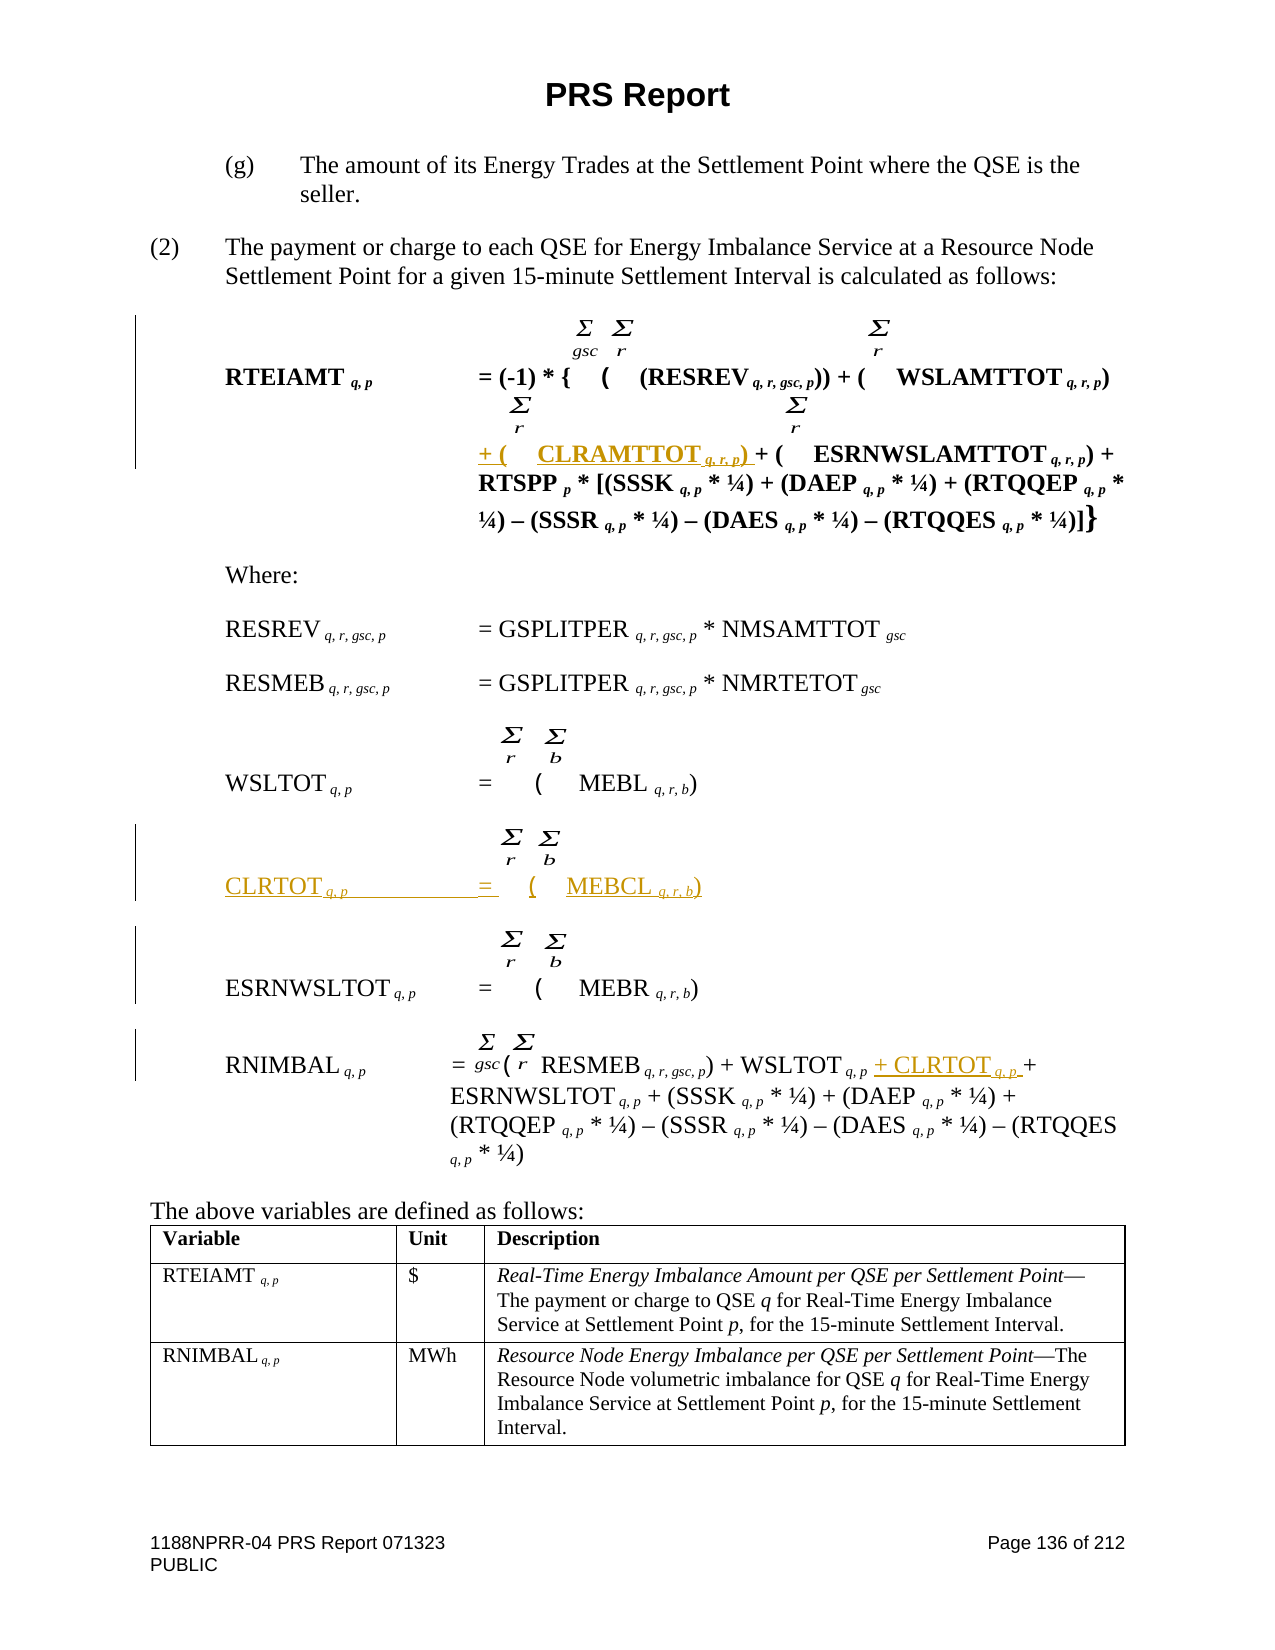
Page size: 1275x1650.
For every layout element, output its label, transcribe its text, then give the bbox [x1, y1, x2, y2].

table_cell Real-Time Energy Imbalance Amount per QSE per Settlement Point—The payment or charge to QSE q for Real-Time Energy Imbalance Service at Settlement Point p, for the 15-minute Settlement Interval. [485, 1264, 1124, 1342]
text (2) The payment or charge to each QSE for Energy Imbalance Service at a Resource Node Settlement Point for a given 15-minute Settlement Interval is calculated as follows: [150, 232, 1125, 290]
text RNIMBAL q, p = (RESMEB q, r, gsc, p) + WSLTOT q, p + ESRNWSLTOT q, p + (SSSK q, p * ¼) + (DAEP q, p * ¼) + (RTQQEP q, p * ¼) – (SSSR q, p * ¼) – (DAES q, p * ¼) – (RTQQES q, p * ¼) [225, 1029, 1125, 1167]
text RTEIAMT q, p = (-1) * {((RESREV q, r, gsc, p)) + (WSLAMTTOT q, r, p) + (ESRNWSLAMTTOT q, r, p) + RTSPP p * [(SSSK q, p * ¼) + (DAEP q, p * ¼) + (RTQQEP q, p * ¼) – (SSSR q, p * ¼) – (DAES q, p * ¼) – (RTQQES q, p * ¼)]} [225, 315, 1125, 536]
table_header Variable [151, 1226, 396, 1262]
table_cell RNIMBAL q, p [151, 1343, 396, 1445]
table_cell MWh [397, 1343, 484, 1445]
text ESRNWSLTOT q, p = ( MEBR q, r, b) [225, 926, 1125, 1004]
table_cell $ [397, 1264, 484, 1342]
text WSLTOT q, p = ( MEBL q, r, b) [225, 722, 1125, 799]
text Where: [225, 561, 1125, 589]
table_cell Resource Node Energy Imbalance per QSE per Settlement Point—The Resource Node volumetric imbalance for QSE q for Real-Time Energy Imbalance Service at Settlement Point p, for the 15-minute Settlement Interval. [485, 1343, 1124, 1445]
table_header Description [485, 1226, 1124, 1262]
text RESREV q, r, gsc, p = GSPLITPER q, r, gsc, p * NMSAMTTOT gsc [225, 614, 1125, 643]
text (g) The amount of its Energy Trades at the Settlement Point where the QSE is the seller. [225, 150, 1125, 207]
table_header Unit [397, 1226, 484, 1262]
table_cell RTEIAMT q, p [151, 1264, 396, 1342]
text RESMEB q, r, gsc, p = GSPLITPER q, r, gsc, p * NMRTETOT gsc [225, 668, 1125, 697]
text The above variables are defined as follows: [150, 1196, 1125, 1225]
